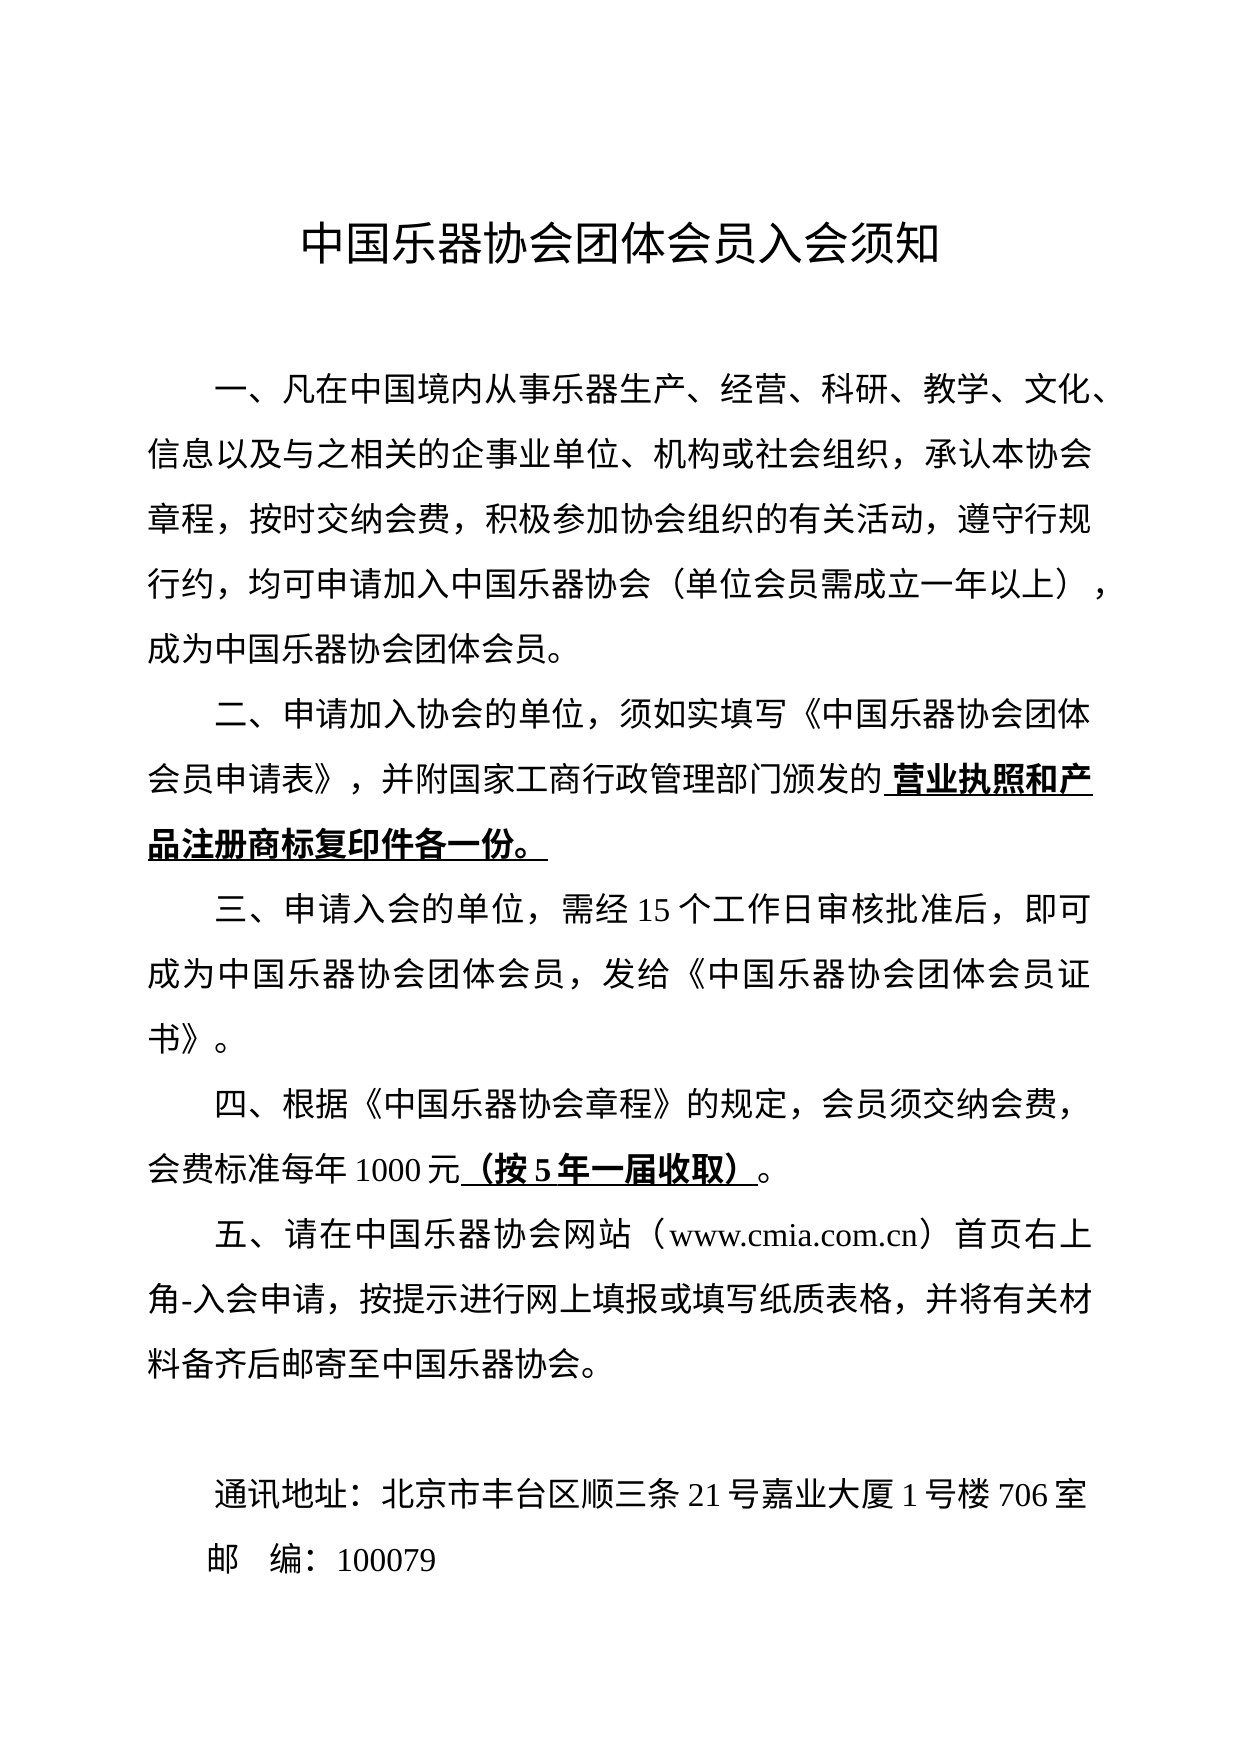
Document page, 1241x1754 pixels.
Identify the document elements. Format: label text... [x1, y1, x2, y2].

text 五、请在中国乐器协会网站（www.cmia.com.cn）首页右上角-入会申请，按提示进行网上填报或填写纸质表格，并将有关材料备齐后邮寄至中国乐器协会。 [148, 1199, 1092, 1394]
text 通讯地址：北京市丰台区顺三条21号嘉业大厦1号楼706室 [148, 1459, 1092, 1524]
text 中国乐器协会团体会员入会须知 [148, 192, 1092, 289]
text 邮 编：100079 [148, 1524, 1092, 1589]
text 四、根据《中国乐器协会章程》的规定，会员须交纳会费，会费标准每年1000元（按5年一届收取）。 [148, 1069, 1092, 1199]
text 一、凡在中国境内从事乐器生产、经营、科研、教学、文化、信息以及与之相关的企事业单位、机构或社会组织，承认本协会章程，按时交纳会费，积极参加协会组织的有关活动，遵守行规行约，均可申请加入中国乐器协会（单位会员需成立一年以上），成为中国乐器协会团体会员。 [148, 354, 1092, 679]
text 三、申请入会的单位，需经15个工作日审核批准后，即可成为中国乐器协会团体会员，发给《中国乐器协会团体会员证书》。 [148, 874, 1092, 1069]
text 二、申请加入协会的单位，须如实填写《中国乐器协会团体会员申请表》，并附国家工商行政管理部门颁发的 营业执照和产品注册商标复印件各一份。 [148, 679, 1092, 874]
